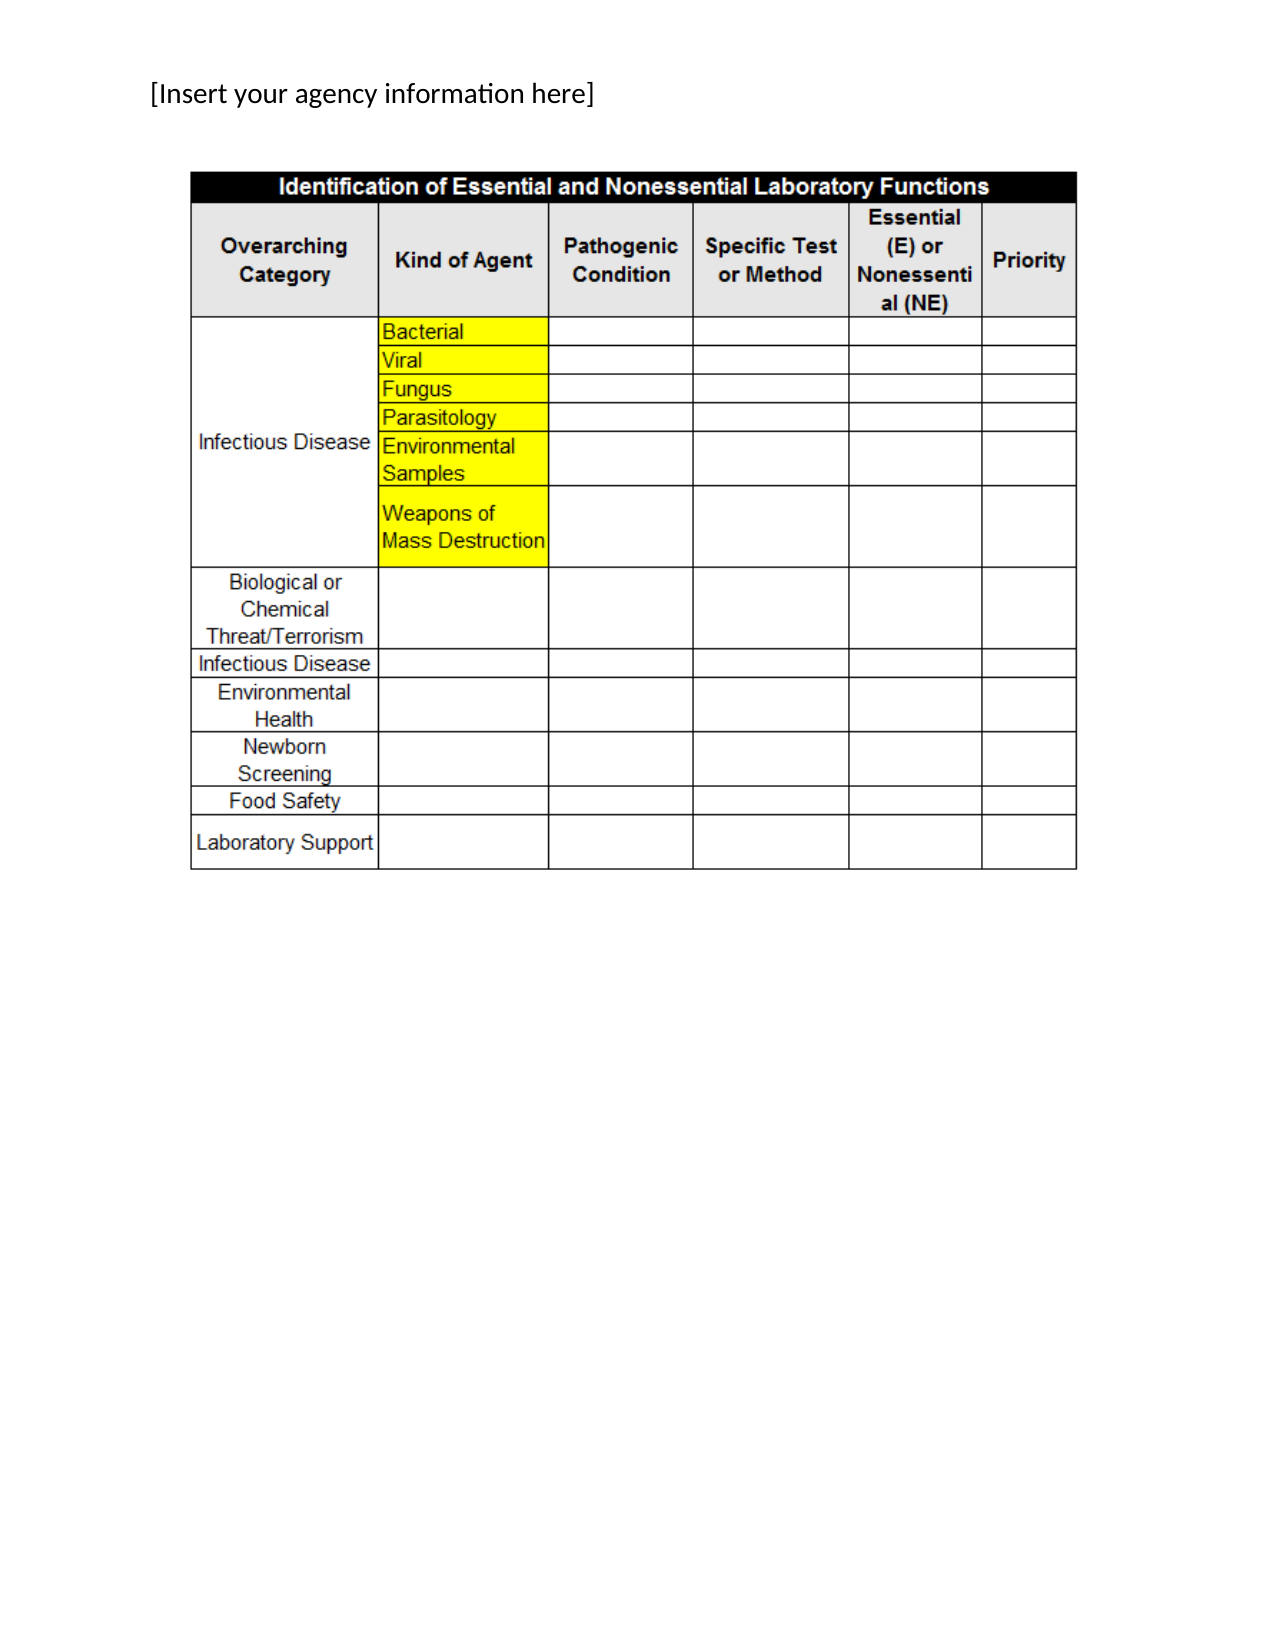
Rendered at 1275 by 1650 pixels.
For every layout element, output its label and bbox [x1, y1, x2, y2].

picture [162, 150, 1113, 900]
